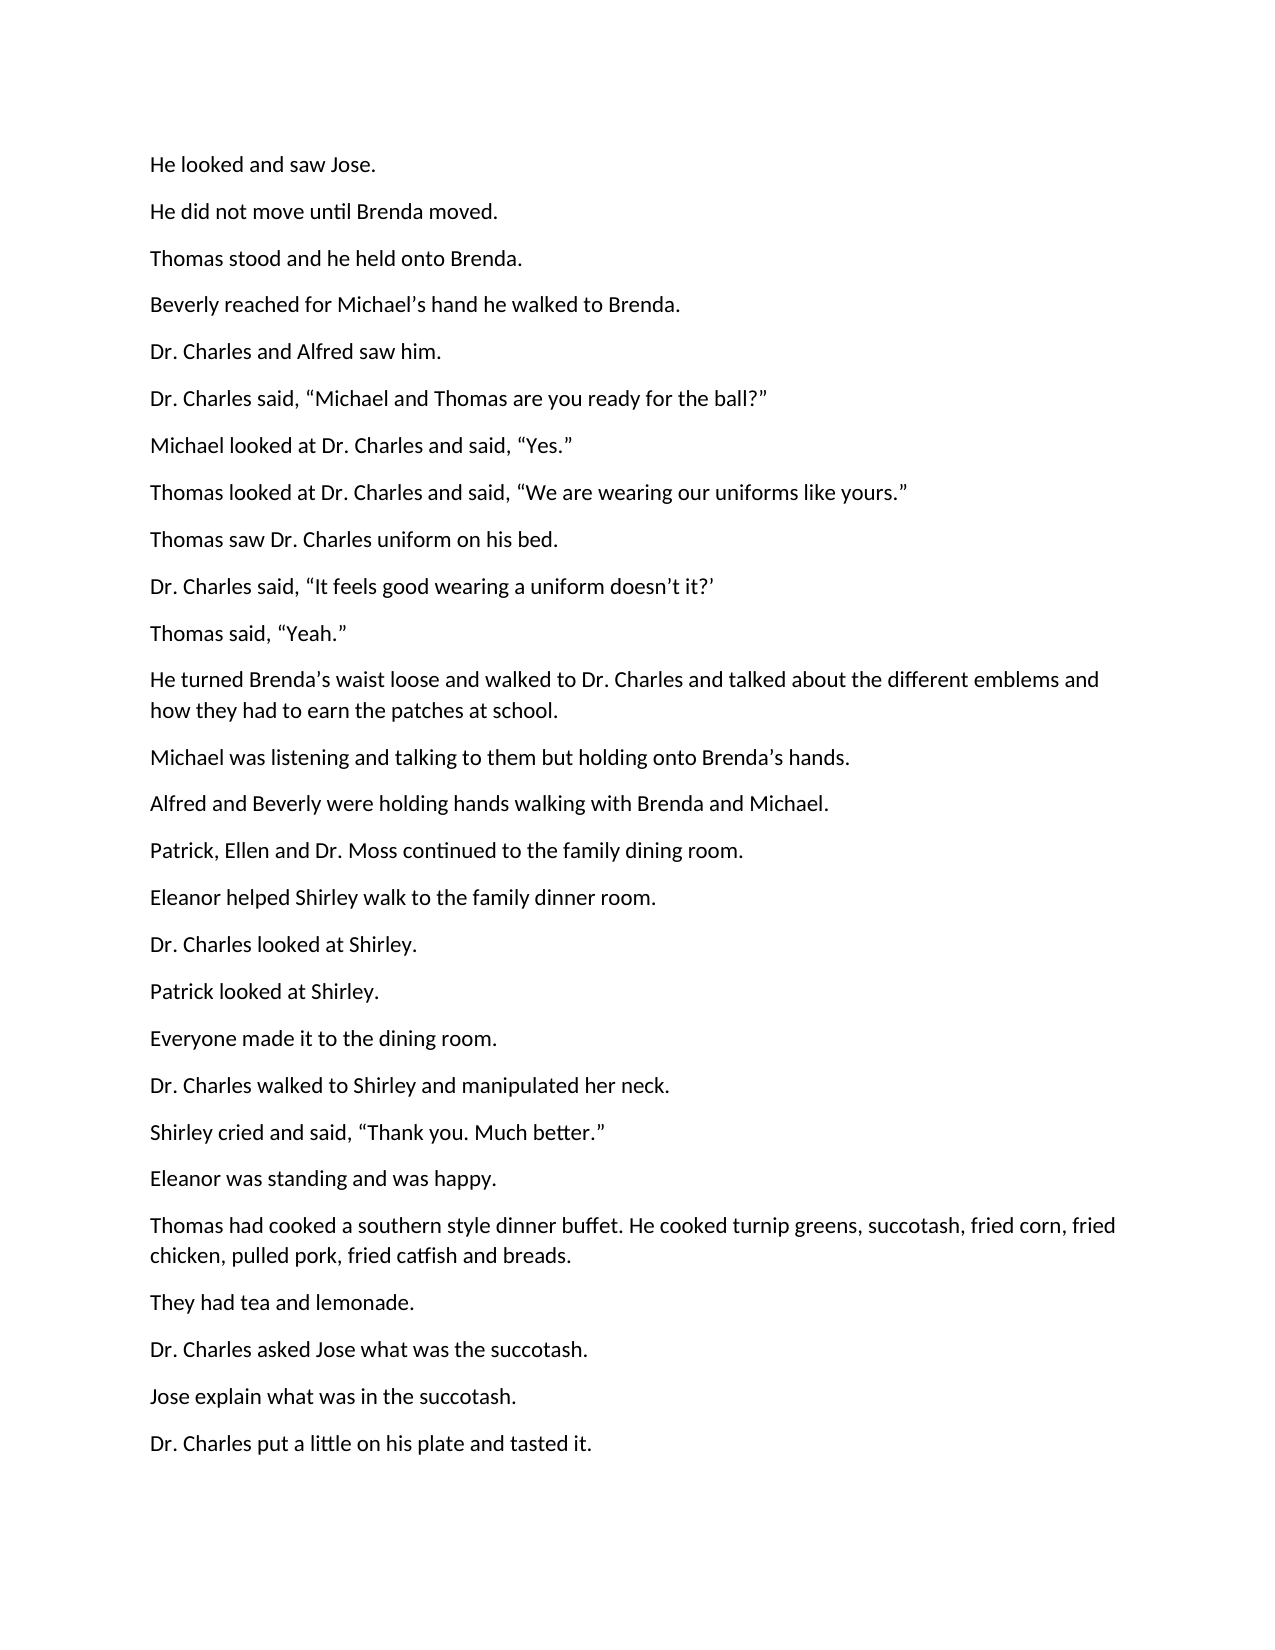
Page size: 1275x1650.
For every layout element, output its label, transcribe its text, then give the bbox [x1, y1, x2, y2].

text Jose explain what was in the succotash. [150, 1382, 1125, 1410]
text Thomas said, “Yeah.” [150, 619, 1125, 647]
text Eleanor was standing and was happy. [150, 1164, 1125, 1193]
text Thomas looked at Dr. Charles and said, “We are wearing our uniforms like yours.” [150, 478, 1125, 506]
text Shirley cried and said, “Thank you. Much better.” [150, 1118, 1125, 1146]
text Dr. Charles walked to Shirley and manipulated her neck. [150, 1071, 1125, 1099]
text Alfred and Beverly were holding hands walking with Brenda and Michael. [150, 789, 1125, 818]
text Thomas saw Dr. Charles uniform on his bed. [150, 525, 1125, 553]
text He did not move until Brenda moved. [150, 197, 1125, 225]
text He turned Brenda’s waist loose and walked to Dr. Charles and talked about the different emblems and how they had to earn the patches at school. [150, 666, 1125, 724]
text Patrick looked at Shirley. [150, 977, 1125, 1005]
text Beverly reached for Michael’s hand he walked to Brenda. [150, 291, 1125, 319]
text They had tea and lemonade. [150, 1288, 1125, 1317]
text Dr. Charles and Alfred saw him. [150, 337, 1125, 366]
text Thomas stood and he held onto Brenda. [150, 244, 1125, 272]
text Thomas had cooked a southern style dinner buffet. He cooked turnip greens, succotash, fried corn, fried chicken, pulled pork, fried catfish and breads. [150, 1211, 1125, 1270]
text He looked and saw Jose. [150, 150, 1125, 178]
text Dr. Charles said, “Michael and Thomas are you ready for the ball?” [150, 384, 1125, 412]
text Michael was listening and talking to them but holding onto Brenda’s hands. [150, 743, 1125, 771]
text Dr. Charles looked at Shirley. [150, 930, 1125, 958]
text Dr. Charles said, “It feels good wearing a uniform doesn’t it?’ [150, 572, 1125, 600]
text Michael looked at Dr. Charles and said, “Yes.” [150, 431, 1125, 459]
text Dr. Charles put a little on his plate and tasted it. [150, 1429, 1125, 1457]
text Dr. Charles asked Jose what was the succotash. [150, 1335, 1125, 1363]
text Eleanor helped Shirley walk to the family dinner room. [150, 883, 1125, 911]
text Everyone made it to the dining room. [150, 1024, 1125, 1052]
text Patrick, Ellen and Dr. Moss continued to the family dining room. [150, 836, 1125, 864]
